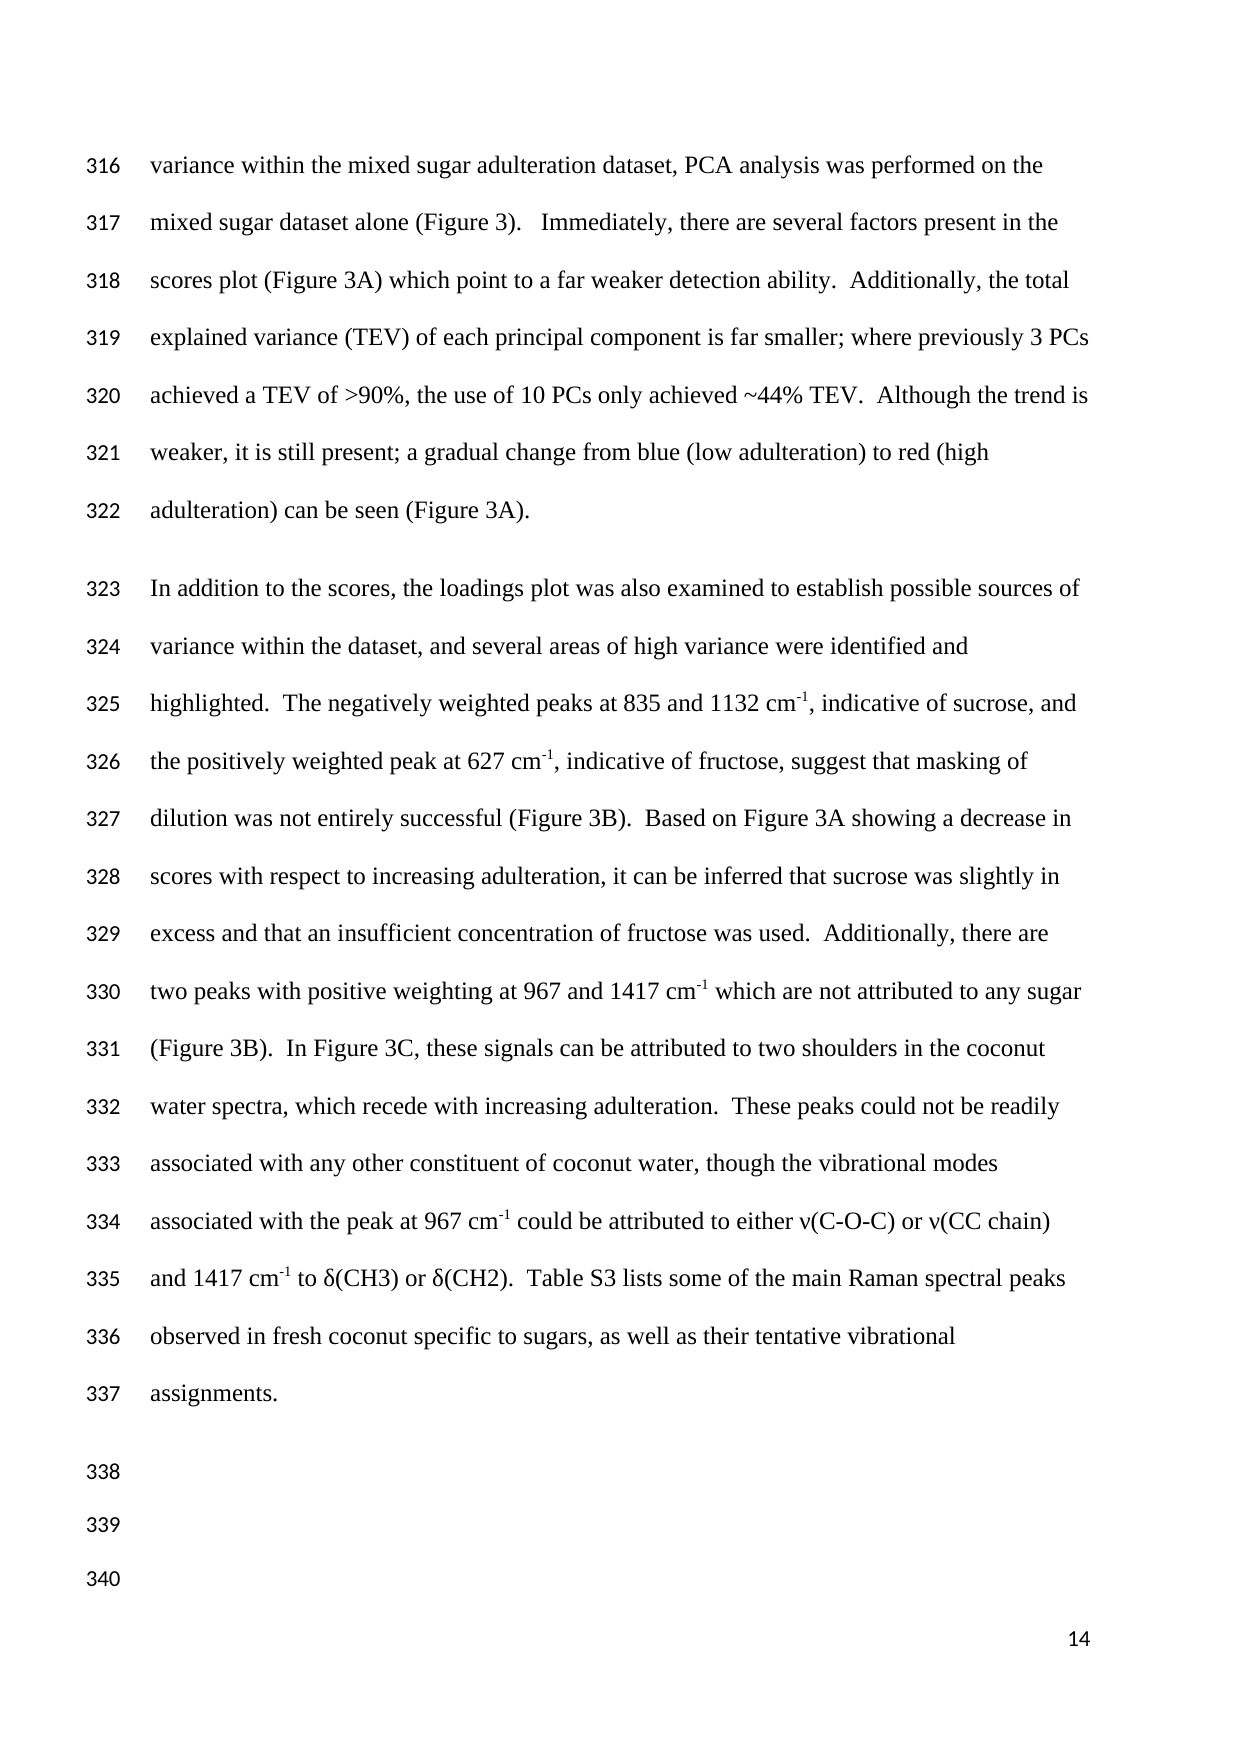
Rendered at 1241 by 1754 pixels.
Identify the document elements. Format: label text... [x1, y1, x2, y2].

text In addition to the scores, the loadings plot was also examined to establish possible sources of variance within the dataset, and several areas of high variance were identified and highlighted. The negatively weighted peaks at 835 and 1132 cm-1, indicative of sucrose, and the positively weighted peak at 627 cm-1, indicative of fructose, suggest that masking of dilution was not entirely successful (Figure 3B). Based on Figure 3A showing a decrease in scores with respect to increasing adulteration, it can be inferred that sucrose was slightly in excess and that an insufficient concentration of fructose was used. Additionally, there are two peaks with positive weighting at 967 and 1417 cm-1 which are not attributed to any sugar (Figure 3B). In Figure 3C, these signals can be attributed to two shoulders in the coconut water spectra, which recede with increasing adulteration. These peaks could not be readily associated with any other constituent of coconut water, though the vibrational modes associated with the peak at 967 cm-1 could be attributed to either ν(C-O-C) or ν(CC chain) and 1417 cm-1 to δ(CH3) or δ(CH2). Table S3 lists some of the main Raman spectral peaks observed in fresh coconut specific to sugars, as well as their tentative vibrational assignments. [150, 573, 1090, 1407]
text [150, 150, 1090, 524]
